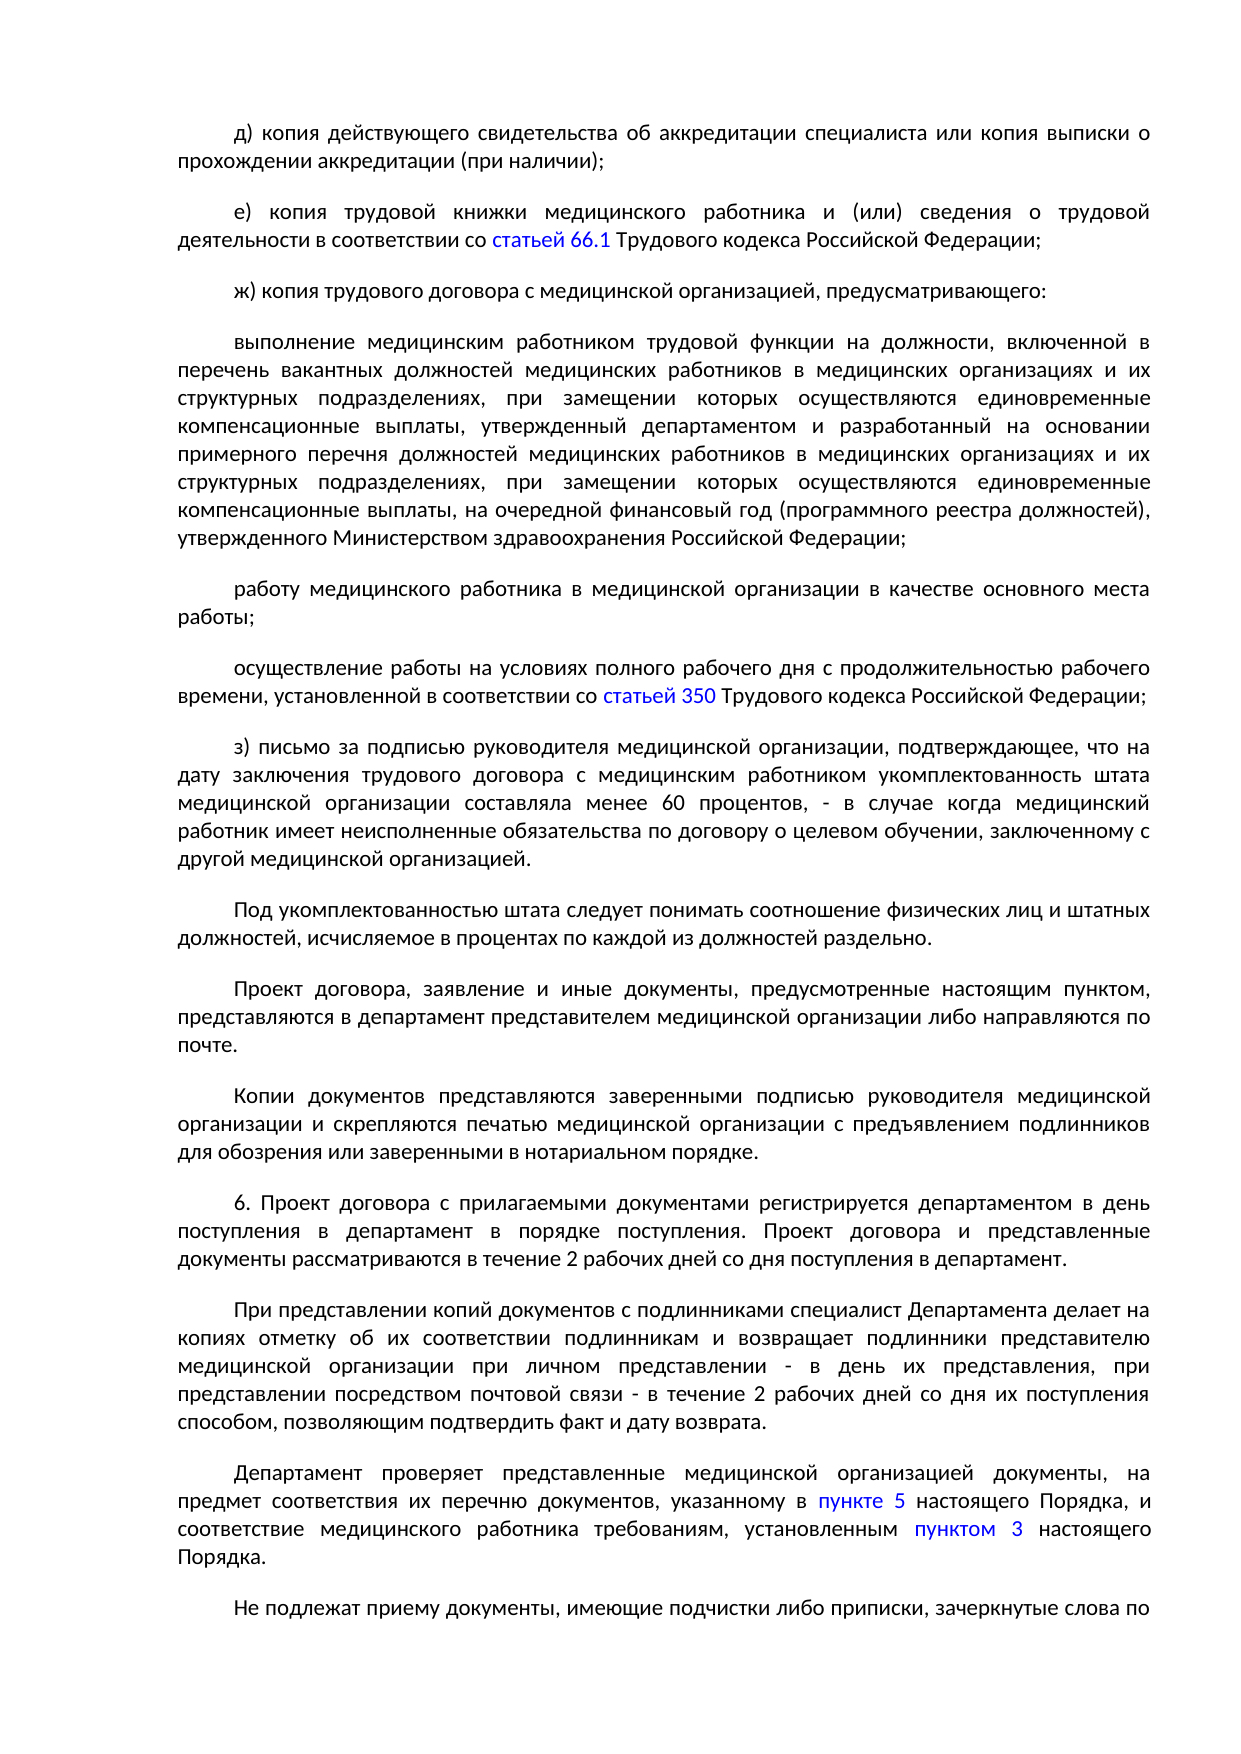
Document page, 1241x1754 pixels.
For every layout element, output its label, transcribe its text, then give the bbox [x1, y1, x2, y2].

text Под укомплектованностью штата следует понимать соотношение физических лиц и штатных должностей, исчисляемое в процентах по каждой из должностей раздельно. [177, 895, 1152, 951]
text Проект договора, заявление и иные документы, предусмотренные настоящим пунктом, представляются в департамент представителем медицинской организации либо направляются по почте. [177, 974, 1152, 1058]
text выполнение медицинским работником трудовой функции на должности, включенной в перечень вакантных должностей медицинских работников в медицинских организациях и их структурных подразделениях, при замещении которых осуществляются единовременные компенсационные выплаты, утвержденный департаментом и разработанный на основании примерного перечня должностей медицинских работников в медицинских организациях и их структурных подразделениях, при замещении которых осуществляются единовременные компенсационные выплаты, на очередной финансовый год (программного реестра должностей), утвержденного Министерством здравоохранения Российской Федерации; [177, 327, 1152, 551]
text Департамент проверяет представленные медицинской организацией документы, на предмет соответствия их перечню документов, указанному в пункте 5 настоящего Порядка, и соответствие медицинского работника требованиям, установленным пунктом 3 настоящего Порядка. [177, 1458, 1152, 1570]
text з) письмо за подписью руководителя медицинской организации, подтверждающее, что на дату заключения трудового договора с медицинским работником укомплектованность штата медицинской организации составляла менее 60 процентов, - в случае когда медицинский работник имеет неисполненные обязательства по договору о целевом обучении, заключенному с другой медицинской организацией. [177, 732, 1152, 872]
text ж) копия трудового договора с медицинской организацией, предусматривающего: [177, 276, 1152, 304]
text При представлении копий документов с подлинниками специалист Департамента делает на копиях отметку об их соответствии подлинникам и возвращает подлинники представителю медицинской организации при личном представлении - в день их представления, при представлении посредством почтовой связи - в течение 2 рабочих дней со дня их поступления способом, позволяющим подтвердить факт и дату возврата. [177, 1295, 1152, 1435]
text е) копия трудовой книжки медицинского работника и (или) сведения о трудовой деятельности в соответствии со статьей 66.1 Трудового кодекса Российской Федерации; [177, 197, 1152, 253]
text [177, 1593, 1152, 1621]
text осуществление работы на условиях полного рабочего дня с продолжительностью рабочего времени, установленной в соответствии со статьей 350 Трудового кодекса Российской Федерации; [177, 653, 1152, 709]
text д) копия действующего свидетельства об аккредитации специалиста или копия выписки о прохождении аккредитации (при наличии); [177, 118, 1152, 174]
text 6. Проект договора с прилагаемыми документами регистрируется департаментом в день поступления в департамент в порядке поступления. Проект договора и представленные документы рассматриваются в течение 2 рабочих дней со дня поступления в департамент. [177, 1188, 1152, 1272]
text Копии документов представляются заверенными подписью руководителя медицинской организации и скрепляются печатью медицинской организации с предъявлением подлинников для обозрения или заверенными в нотариальном порядке. [177, 1081, 1152, 1165]
text работу медицинского работника в медицинской организации в качестве основного места работы; [177, 574, 1152, 630]
